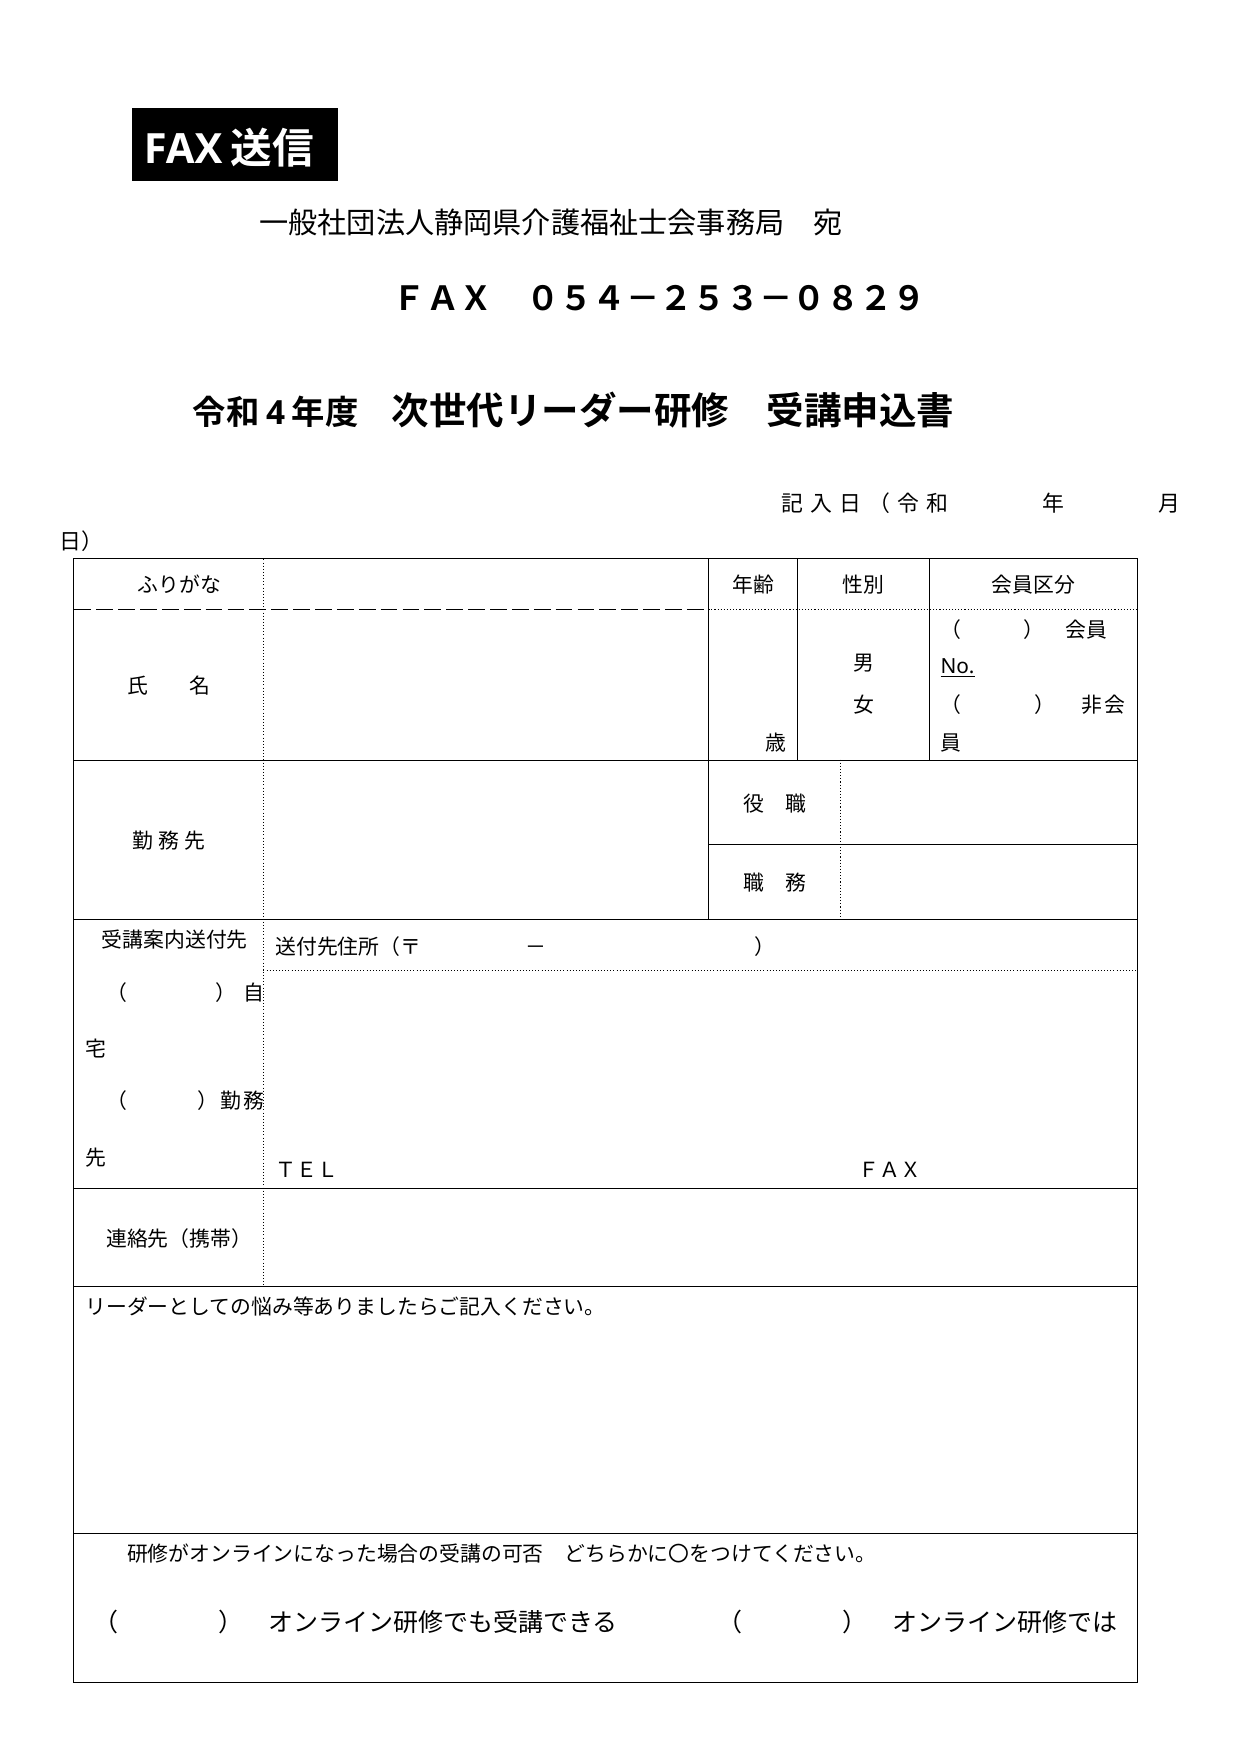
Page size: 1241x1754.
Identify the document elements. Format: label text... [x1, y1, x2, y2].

table_cell 連絡先（携帯） [74, 1189, 264, 1286]
table_cell 役 職 [709, 761, 841, 844]
table_cell 勤務先 [74, 761, 264, 919]
table_cell 氏 名 [74, 609, 264, 759]
table_header [264, 559, 708, 608]
table_cell 受講案内送付先 （ ）自 宅 （ ）勤務先 [74, 920, 264, 1187]
text ＦＡＸ ０５４－２５３－０８２９ [59, 258, 1181, 333]
table_cell 職 務 [709, 845, 841, 919]
table_header ふりがな [74, 559, 264, 608]
table_cell ＴＥＬ ＦＡＸ [264, 970, 1137, 1187]
table_cell リーダーとしての悩み等ありましたらご記入ください。 [74, 1287, 1137, 1533]
text 一般社団法人静岡県介護福祉士会事務局 宛 [59, 183, 1181, 258]
table_cell （ ） 会員 No. （ ） 非会員 [930, 609, 1137, 759]
table_cell [841, 845, 1137, 919]
text FAX送信 [59, 108, 1181, 183]
table_cell 男 女 [798, 609, 929, 759]
text 記入日（令和 年 月 日） [59, 483, 1181, 558]
table_cell [264, 609, 708, 759]
table_cell 歳 [709, 609, 797, 759]
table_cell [74, 1534, 1137, 1682]
table_cell [264, 1189, 1137, 1286]
table_header 性別 [798, 559, 929, 608]
table_header 年齢 [709, 559, 797, 608]
text 令和4年度 次世代リーダー研修 受講申込書 [59, 371, 1181, 446]
table_cell [264, 761, 708, 919]
table_cell 送付先住所（〒 － ） [264, 920, 1137, 970]
table_cell [841, 761, 1137, 844]
table_header 会員区分 [930, 559, 1137, 608]
